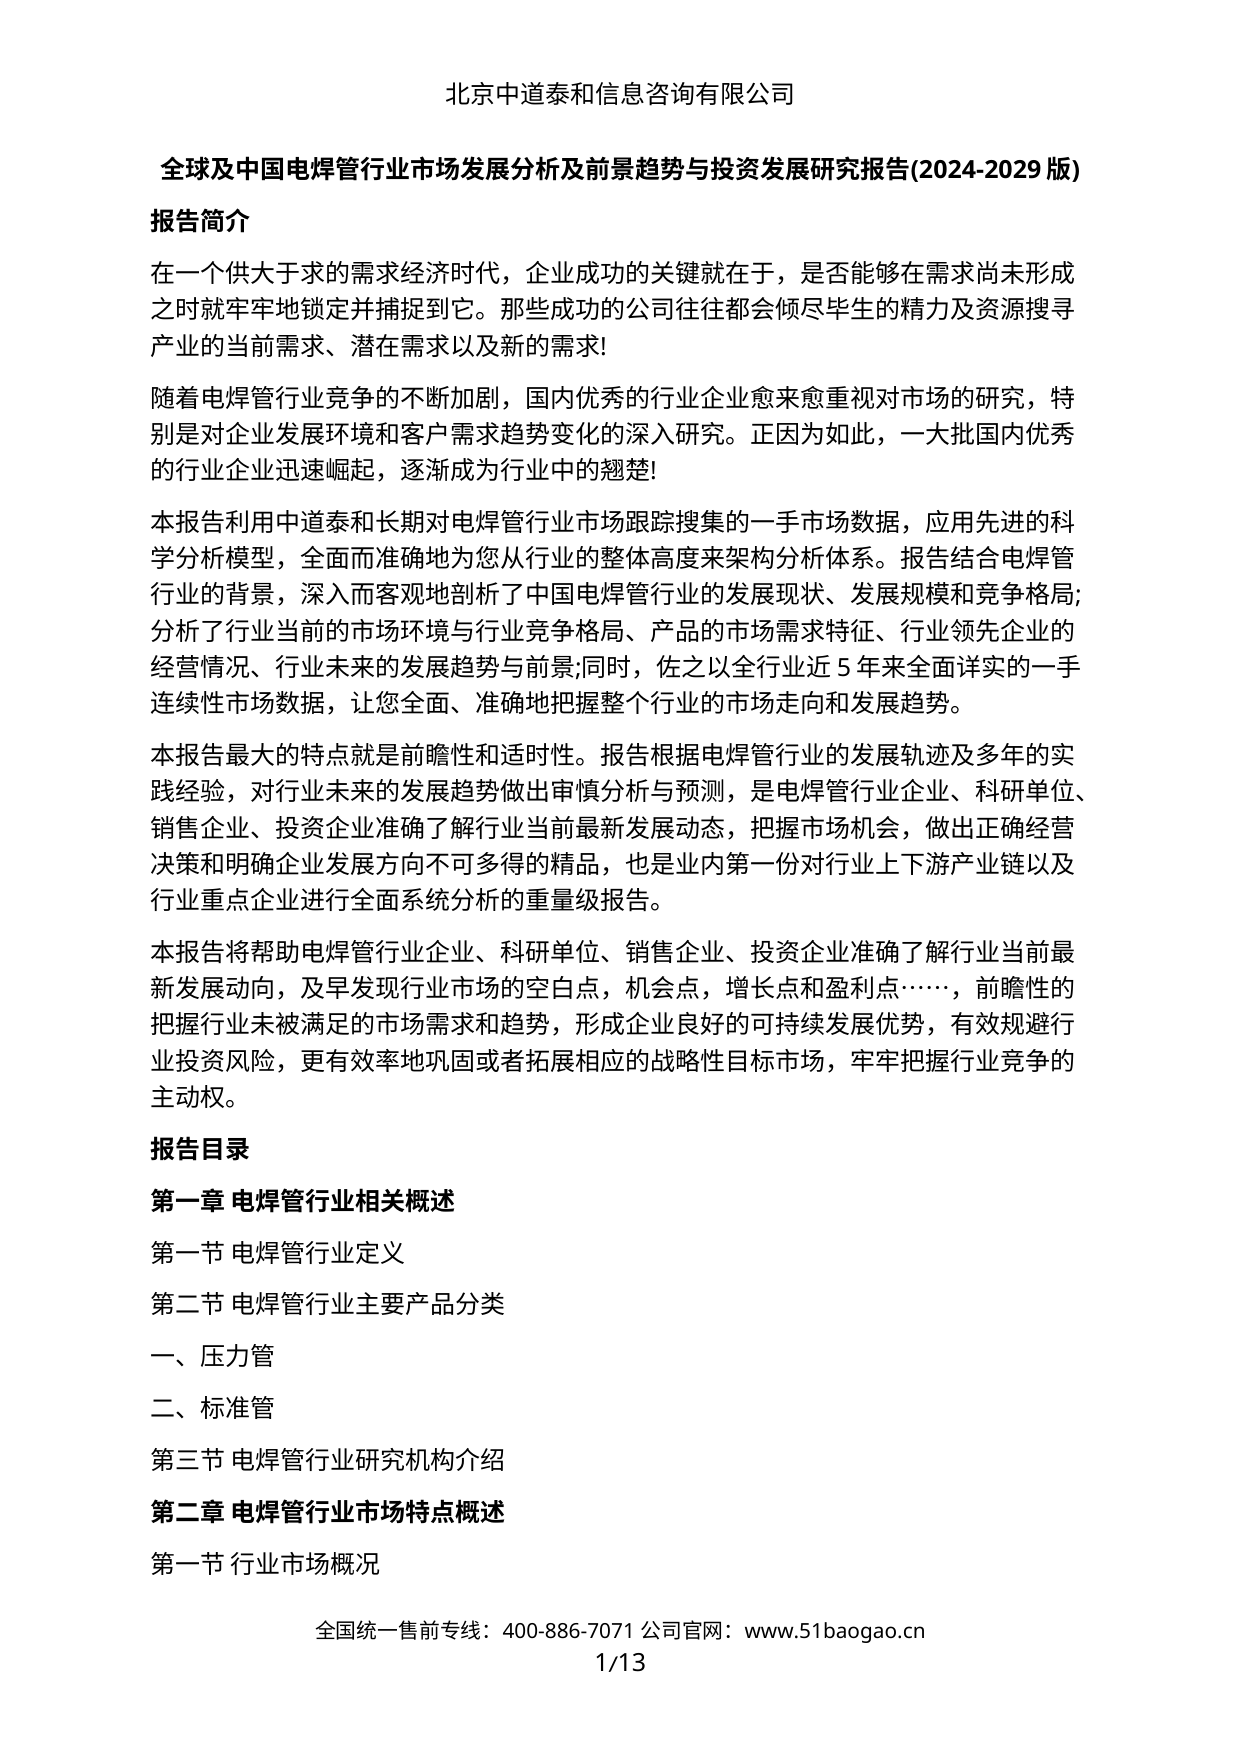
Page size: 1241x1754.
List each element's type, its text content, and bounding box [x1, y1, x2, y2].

text 本报告利用中道泰和长期对电焊管行业市场跟踪搜集的一手市场数据，应用先进的科学分析模型，全面而准确地为您从行业的整体高度来架构分析体系。报告结合电焊管行业的背景，深入而客观地剖析了中国电焊管行业的发展现状、发展规模和竞争格局;分析了行业当前的市场环境与行业竞争格局、产品的市场需求特征、行业领先企业的经营情况、行业未来的发展趋势与前景;同时，佐之以全行业近5年来全面详实的一手连续性市场数据，让您全面、准确地把握整个行业的市场走向和发展趋势。 [150, 502, 1090, 720]
text 第三节 电焊管行业研究机构介绍 [150, 1441, 1090, 1477]
text 本报告最大的特点就是前瞻性和适时性。报告根据电焊管行业的发展轨迹及多年的实践经验，对行业未来的发展趋势做出审慎分析与预测，是电焊管行业企业、科研单位、销售企业、投资企业准确了解行业当前最新发展动态，把握市场机会，做出正确经营决策和明确企业发展方向不可多得的精品，也是业内第一份对行业上下游产业链以及行业重点企业进行全面系统分析的重量级报告。 [150, 736, 1090, 917]
text 一、压力管 [150, 1337, 1090, 1373]
text 全球及中国电焊管行业市场发展分析及前景趋势与投资发展研究报告(2024-2029版) [150, 150, 1090, 186]
text 第二节 电焊管行业主要产品分类 [150, 1285, 1090, 1321]
text 随着电焊管行业竞争的不断加剧，国内优秀的行业企业愈来愈重视对市场的研究，特别是对企业发展环境和客户需求趋势变化的深入研究。正因为如此，一大批国内优秀的行业企业迅速崛起，逐渐成为行业中的翘楚! [150, 378, 1090, 487]
text 第一章 电焊管行业相关概述 [150, 1181, 1090, 1217]
text 本报告将帮助电焊管行业企业、科研单位、销售企业、投资企业准确了解行业当前最新发展动向，及早发现行业市场的空白点，机会点，增长点和盈利点……，前瞻性的把握行业未被满足的市场需求和趋势，形成企业良好的可持续发展优势，有效规避行业投资风险，更有效率地巩固或者拓展相应的战略性目标市场，牢牢把握行业竞争的主动权。 [150, 932, 1090, 1114]
text 报告目录 [150, 1129, 1090, 1166]
text 报告简介 [150, 202, 1090, 238]
text 第二章 电焊管行业市场特点概述 [150, 1492, 1090, 1529]
text 二、标准管 [150, 1389, 1090, 1425]
text 第一节 电焊管行业定义 [150, 1233, 1090, 1269]
text 在一个供大于求的需求经济时代，企业成功的关键就在于，是否能够在需求尚未形成之时就牢牢地锁定并捕捉到它。那些成功的公司往往都会倾尽毕生的精力及资源搜寻产业的当前需求、潜在需求以及新的需求! [150, 254, 1090, 362]
text 第一节 行业市场概况 [150, 1544, 1090, 1581]
